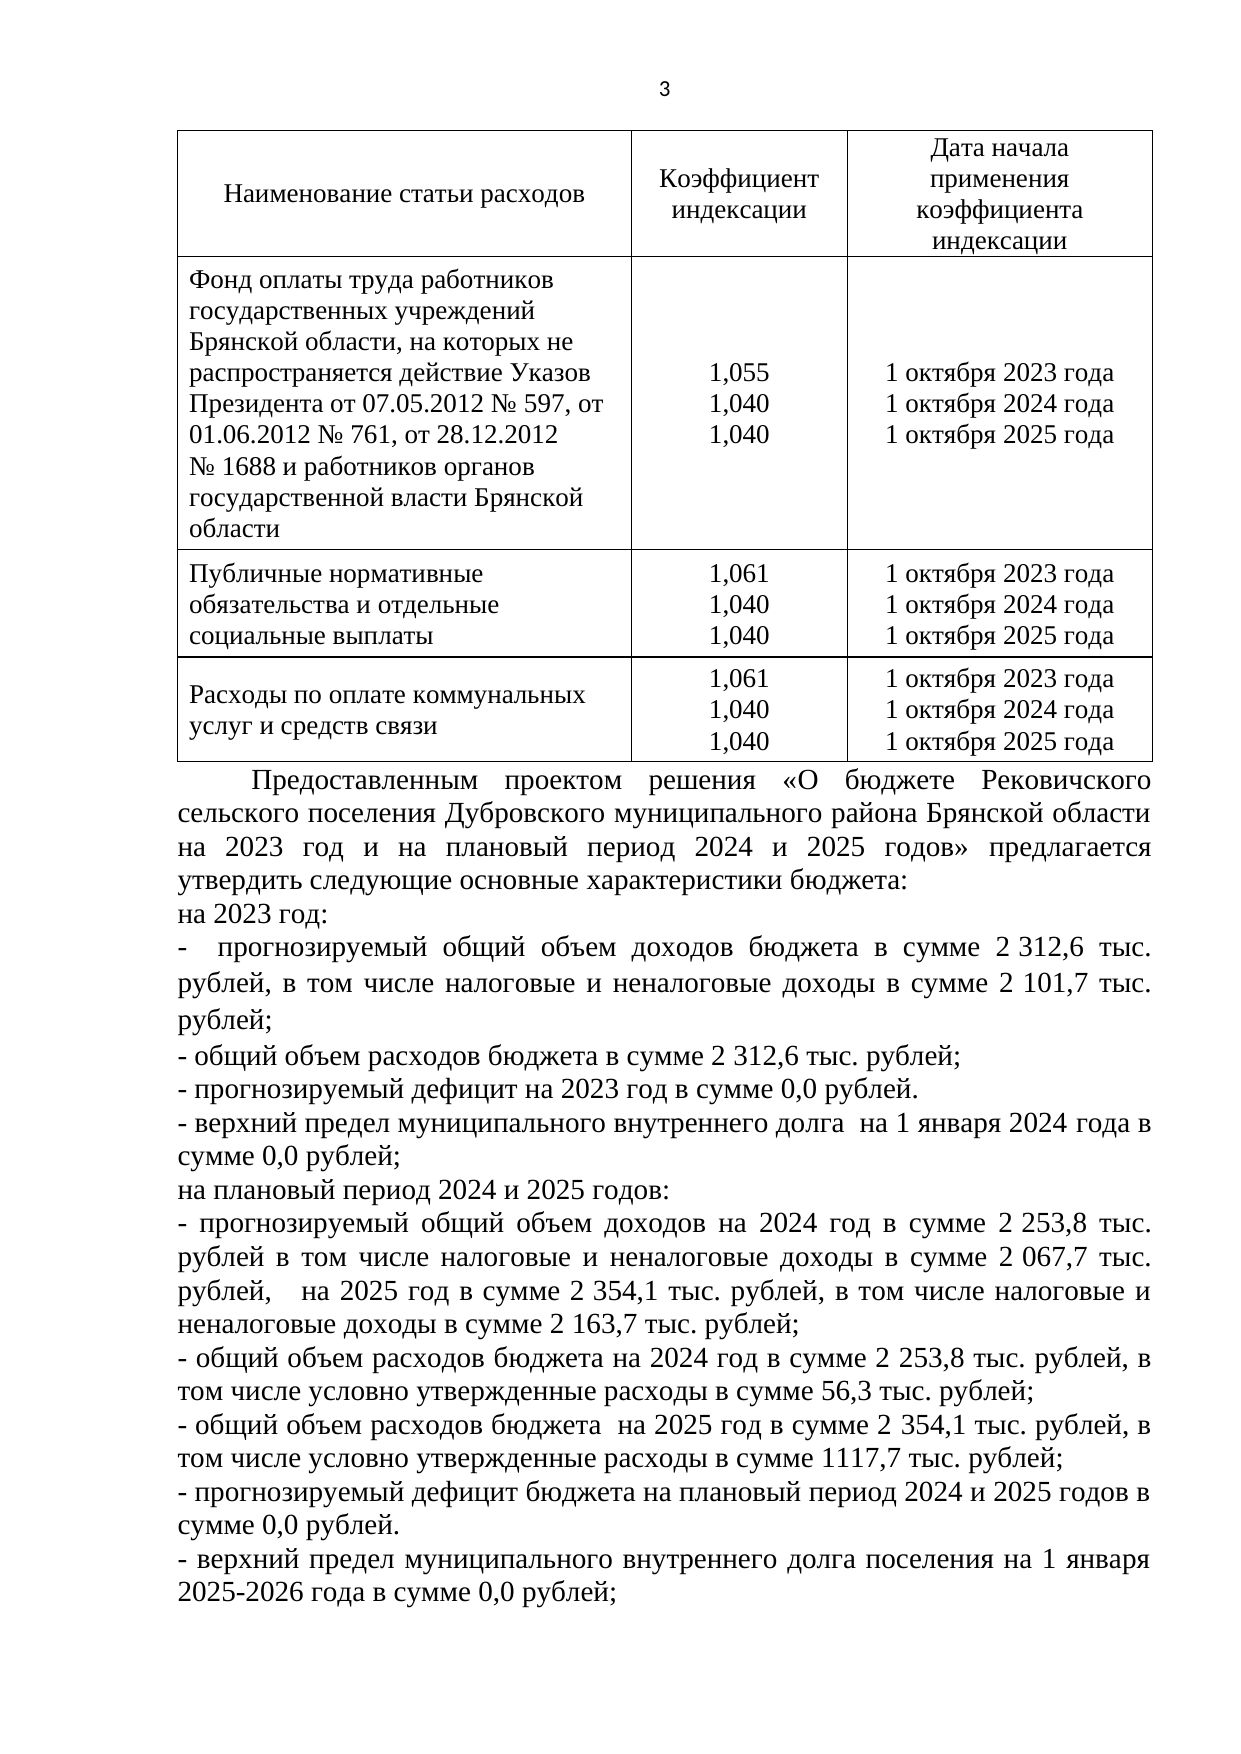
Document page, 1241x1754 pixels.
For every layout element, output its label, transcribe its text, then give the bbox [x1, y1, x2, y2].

text Предоставленным проектом решения «О бюджете Рековичского сельского поселения Дубровского муниципального района Брянской области на 2023 год и на плановый период 2024 и 2025 годов» предлагается утвердить следующие основные характеристики бюджета: [177, 762, 1152, 896]
text - общий объем расходов бюджета в сумме 2 312,6 тыс. рублей; [177, 1038, 1152, 1071]
table_cell 1,061 1,040 1,040 [632, 658, 847, 761]
table_cell 1,055 1,040 1,040 [632, 257, 847, 549]
text - общий объем расходов бюджета на 2024 год в сумме 2 253,8 тыс. рублей, в том числе условно утвержденные расходы в сумме 56,3 тыс. рублей; [177, 1340, 1152, 1407]
text - прогнозируемый общий объем доходов на 2024 год в сумме 2 253,8 тыс. рублей в том числе налоговые и неналоговые доходы в сумме 2 067,7 тыс. рублей, на 2025 год в сумме 2 354,1 тыс. рублей, в том числе налоговые и неналоговые доходы в сумме 2 163,7 тыс. рублей; [177, 1206, 1152, 1340]
text - верхний предел муниципального внутреннего долга поселения на 1 января 2025-2026 года в сумме 0,0 рублей; [177, 1541, 1152, 1608]
text на плановый период 2024 и 2025 годов: [177, 1172, 1152, 1206]
text - прогнозируемый общий объем доходов бюджета в сумме 2 312,6 тыс. рублей, в том числе налоговые и неналоговые доходы в сумме 2 101,7 тыс. рублей; [177, 929, 1152, 1035]
text - верхний предел муниципального внутреннего долга на 1 января 2024 года в сумме 0,0 рублей; [177, 1105, 1152, 1172]
table_cell 1 октября 2023 года 1 октября 2024 года 1 октября 2025 года [848, 658, 1152, 761]
table_cell Расходы по оплате коммунальных услуг и средств связи [178, 658, 631, 761]
table_cell Публичные нормативные обязательства и отдельные социальные выплаты [178, 550, 631, 656]
table_cell 1,061 1,040 1,040 [632, 550, 847, 656]
text на 2023 год: [177, 896, 1152, 929]
table_cell 1 октября 2023 года 1 октября 2024 года 1 октября 2025 года [848, 550, 1152, 656]
text - прогнозируемый дефицит бюджета на плановый период 2024 и 2025 годов в сумме 0,0 рублей. [177, 1474, 1152, 1541]
table_cell 1 октября 2023 года 1 октября 2024 года 1 октября 2025 года [848, 257, 1152, 549]
table_header Коэффициент индексации [632, 131, 847, 256]
text - прогнозируемый дефицит на 2023 год в сумме 0,0 рублей. [177, 1071, 1152, 1105]
table_header Дата начала применения коэффициента индексации [848, 131, 1152, 256]
table_cell Фонд оплаты труда работников государственных учреждений Брянской области, на которых не распространяется действие Указов Президента от 07.05.2012 № 597, от 01.06.2012 № 761, от 28.12.2012 № 1688 и работников органов государственной власти Брянской области [178, 257, 631, 549]
text - общий объем расходов бюджета на 2025 год в сумме 2 354,1 тыс. рублей, в том числе условно утвержденные расходы в сумме 1117,7 тыс. рублей; [177, 1407, 1152, 1474]
table_header Наименование статьи расходов [178, 131, 631, 256]
